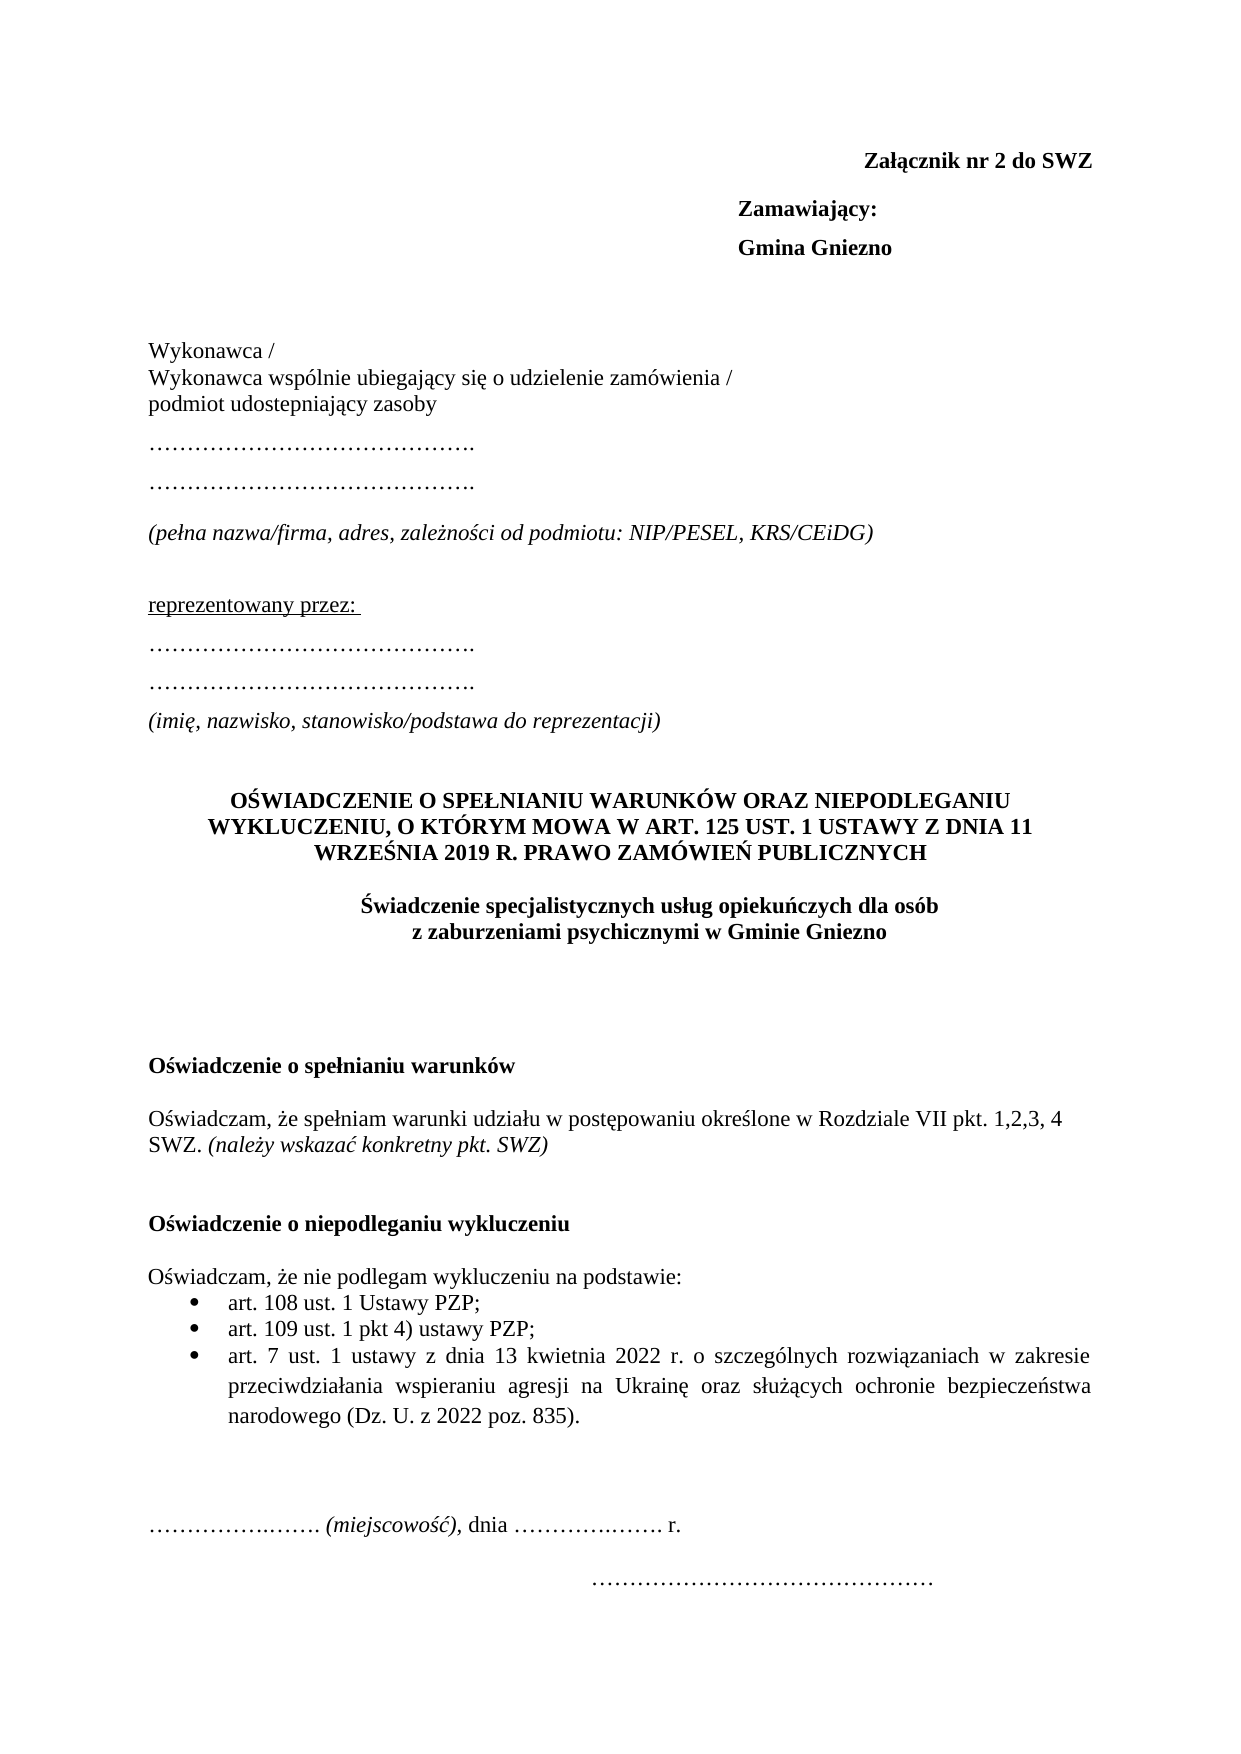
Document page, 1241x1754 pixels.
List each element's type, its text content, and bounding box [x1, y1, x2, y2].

list art. 7 ust. 1 ustawy z dnia 13 kwietnia 2022 r. o szczególnych rozwiązaniach w zakresie przeciwdziałania wspieraniu agresji na Ukrainę oraz służących ochronie bezpieczeństwa narodowego (Dz. U. z 2022 poz. 835). [190, 1342, 1093, 1428]
list art. 108 ust. 1 Ustawy PZP; [190, 1289, 1093, 1315]
text ……………………………………. [148, 668, 1093, 695]
text reprezentowany przez: [148, 591, 1093, 617]
text ……………………………………. [148, 630, 1093, 656]
text ……………………………………. [148, 468, 1093, 494]
text ……………………………………… [591, 1563, 1093, 1590]
text Oświadczam, że nie podlegam wykluczeniu na podstawie: [148, 1263, 1093, 1289]
text OŚWIADCZENIE O SPEŁNIANIU WARUNKÓW ORAZ NIEPODLEGANIU WYKLUCZENIU, O KTÓRYM MOWA W ART. 125 UST. 1 USTAWY Z DNIA 11 WRZEŚNIA 2019 R. PRAWO ZAMÓWIEŃ PUBLICZNYCH [148, 787, 1093, 866]
text Zamawiający: [664, 195, 1093, 221]
text Załącznik nr 2 do SWZ [148, 148, 1093, 174]
text Oświadczenie o spełnianiu warunków [148, 1052, 1093, 1078]
text Oświadczenie o niepodleganiu wykluczeniu [148, 1210, 1093, 1236]
text Gmina Gniezno [738, 234, 1093, 260]
text (pełna nazwa/firma, adres, zależności od podmiotu: NIP/PESEL, KRS/CEiDG) [148, 519, 1093, 546]
text (imię, nazwisko, stanowisko/podstawa do reprezentacji) [148, 707, 1093, 734]
text Świadczenie specjalistycznych usług opiekuńczych dla osób [207, 892, 1093, 918]
text Oświadczam, że spełniam warunki udziału w postępowaniu określone w Rozdziale VII pkt. 1,2,3, 4 SWZ. (należy wskazać konkretny pkt. SWZ) [148, 1104, 1093, 1157]
list art. 109 ust. 1 pkt 4) ustawy PZP; [190, 1315, 1093, 1342]
text z zaburzeniami psychicznymi w Gminie Gniezno [207, 918, 1093, 945]
text Wykonawca / Wykonawca wspólnie ubiegający się o udzielenie zamówienia / podmiot udostepniający zasoby [148, 337, 1093, 416]
text …………….……. (miejscowość), dnia ………….……. r. [148, 1511, 1093, 1537]
text ……………………………………. [148, 429, 1093, 455]
